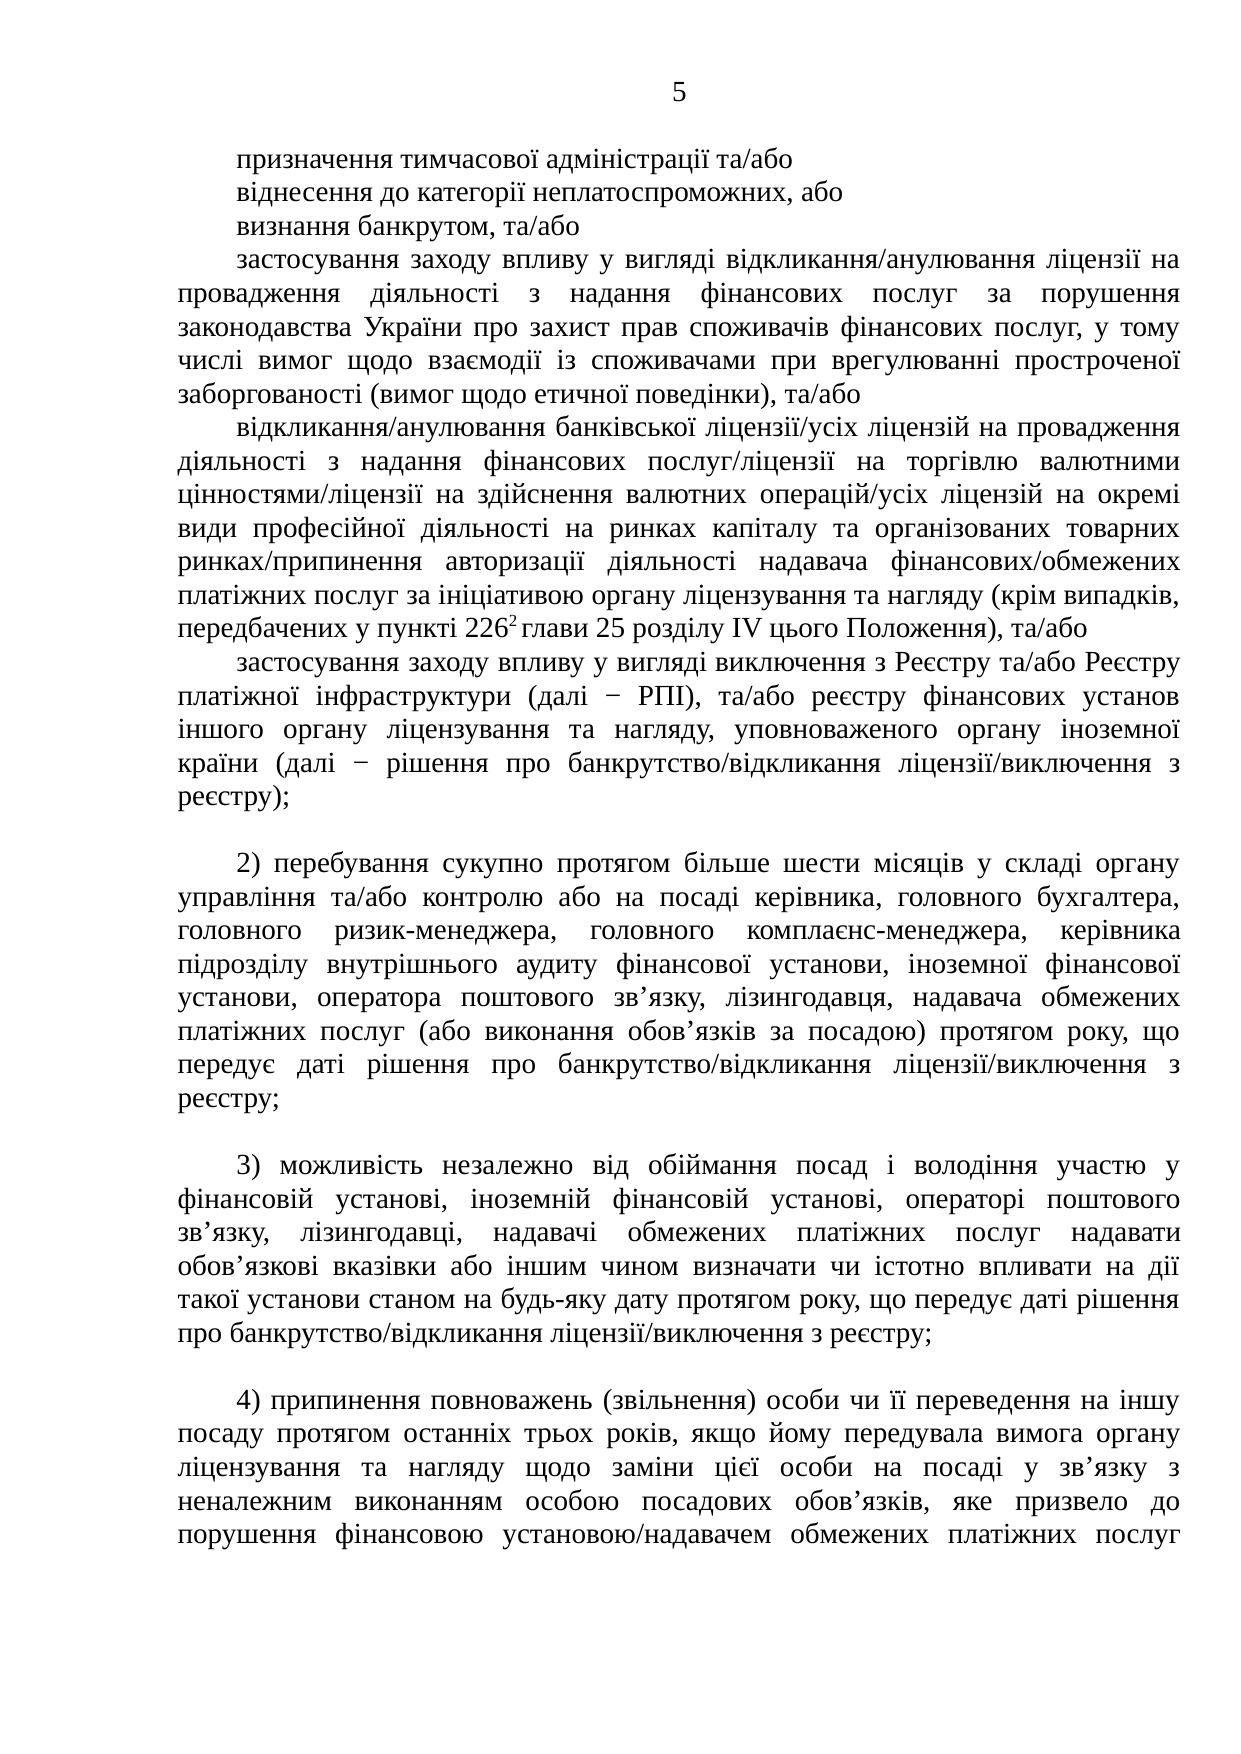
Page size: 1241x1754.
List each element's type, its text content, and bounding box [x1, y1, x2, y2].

text застосування заходу впливу у вигляді відкликання/анулювання ліцензії на провадження діяльності з надання фінансових послуг за порушення законодавства України про захист прав споживачів фінансових послуг, у тому числі вимог щодо взаємодії із споживачами при врегулюванні простроченої заборгованості (вимог щодо етичної поведінки), та/або [177, 242, 1181, 409]
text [177, 1382, 1181, 1550]
text 2) перебування сукупно протягом більше шести місяців у складі органу управління та/або контролю або на посаді керівника, головного бухгалтера, головного ризик-менеджера, головного комплаєнс-менеджера, керівника підрозділу внутрішнього аудиту фінансової установи, іноземної фінансової установи, оператора поштового зв’язку, лізингодавця, надавача обмежених платіжних послуг (або виконання обов’язків за посадою) протягом року, що передує даті рішення про банкрутство/відкликання ліцензії/виключення з реєстру; [177, 845, 1181, 1114]
text призначення тимчасової адміністрації та/або [177, 141, 1181, 174]
text відкликання/анулювання банківської ліцензії/усіх ліцензій на провадження діяльності з надання фінансових послуг/ліцензії на торгівлю валютними цінностями/ліцензії на здійснення валютних операцій/усіх ліцензій на окремі види професійної діяльності на ринках капіталу та організованих товарних ринках/припинення авторизації діяльності надавача фінансових/обмежених платіжних послуг за ініціативою органу ліцензування та нагляду (крім випадків, передбачених у пункті 2262 глави 25 розділу IV цього Положення), та/або [177, 409, 1181, 644]
text застосування заходу впливу у вигляді виключення з Реєстру та/або Реєстру платіжної інфраструктури (далі − РПІ), та/або реєстру фінансових установ іншого органу ліцензування та нагляду, уповноваженого органу іноземної країни (далі − рішення про банкрутство/відкликання ліцензії/виключення з реєстру); [177, 644, 1181, 812]
text 3) можливість незалежно від обіймання посад і володіння участю у фінансовій установі, іноземній фінансовій установі, операторі поштового зв’язку, лізингодавці, надавачі обмежених платіжних послуг надавати обов’язкові вказівки або іншим чином визначати чи істотно впливати на дії такої установи станом на будь-яку дату протягом року, що передує даті рішення про банкрутство/відкликання ліцензії/виключення з реєстру; [177, 1147, 1181, 1348]
text віднесення до категорії неплатоспроможних, або [177, 174, 1181, 208]
text визнання банкрутом, та/або [177, 208, 1181, 242]
